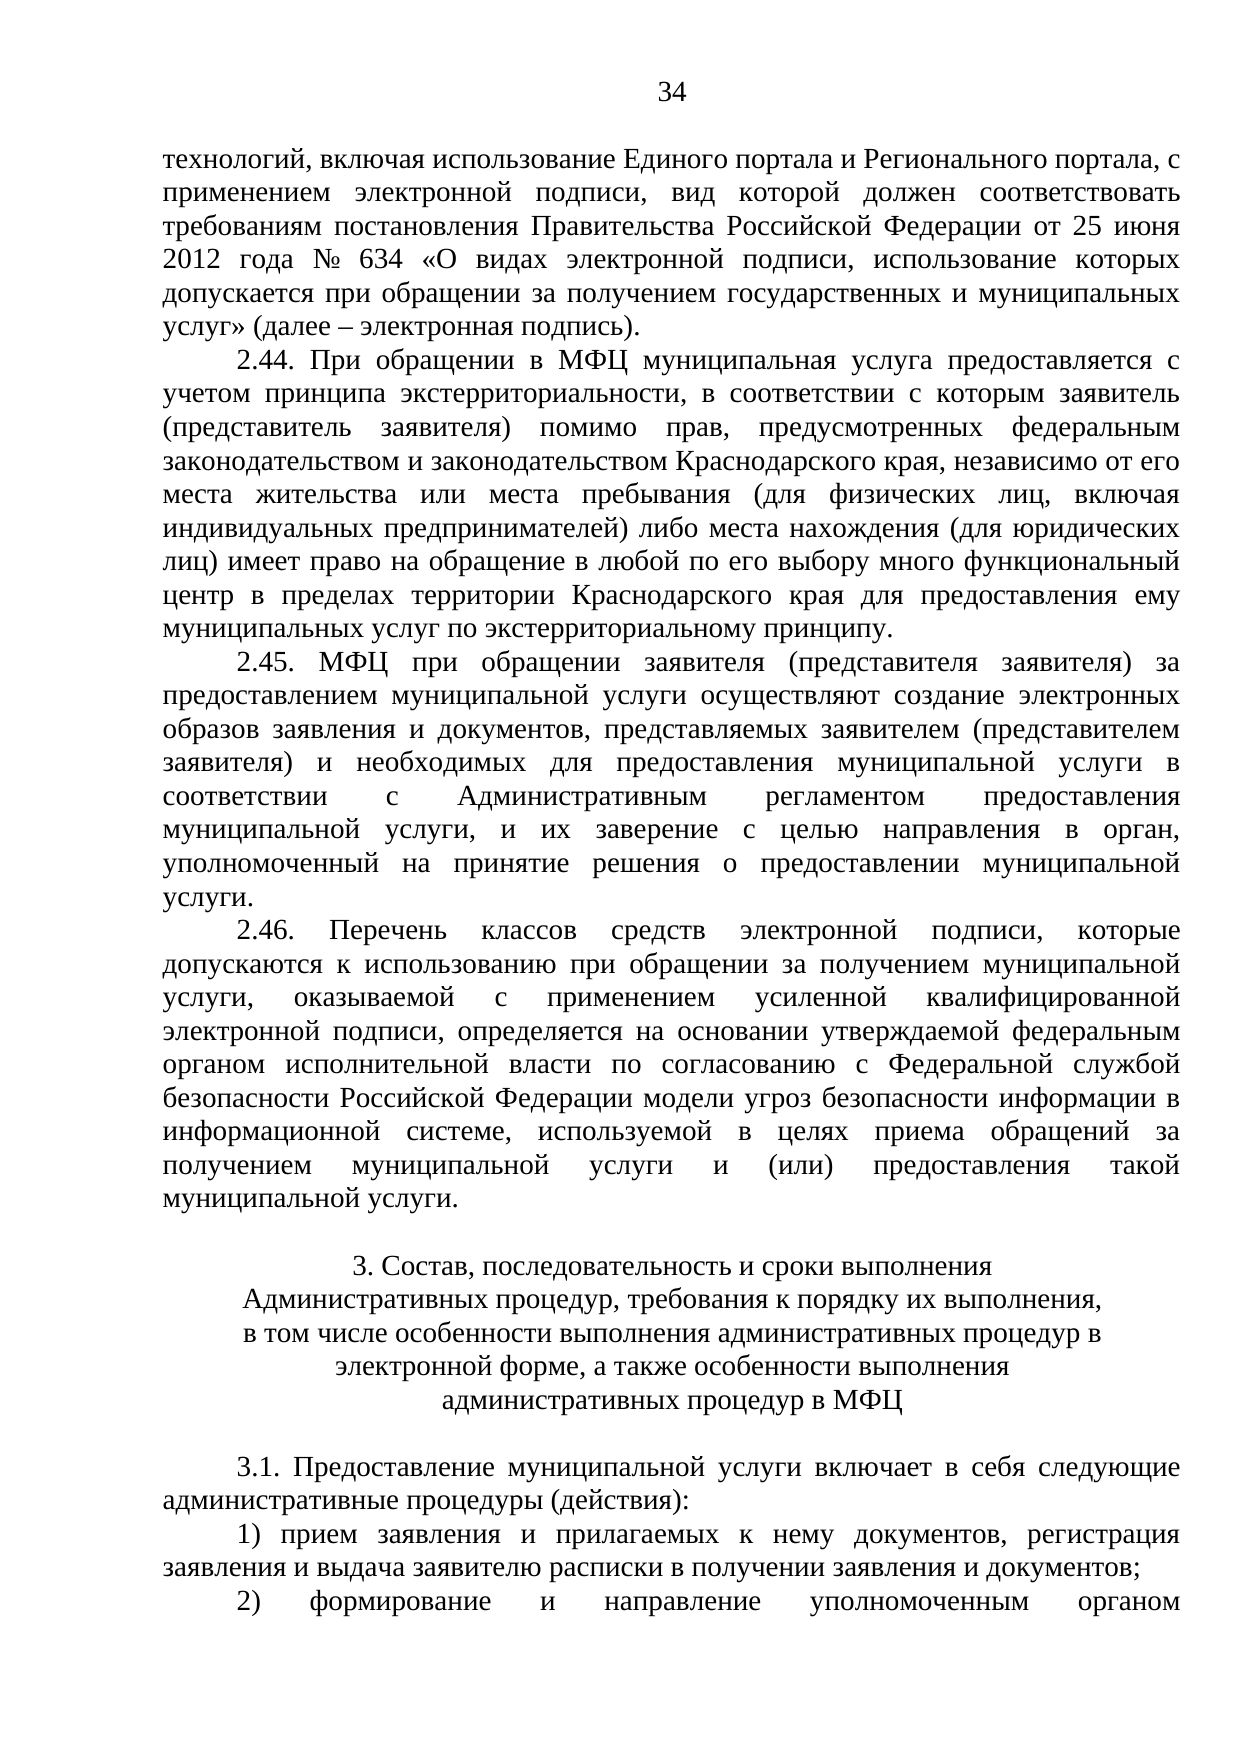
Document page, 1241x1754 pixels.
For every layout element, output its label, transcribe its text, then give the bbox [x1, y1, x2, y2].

text 2.44. При обращении в МФЦ муниципальная услуга предоставляется с учетом принципа экстерриториальности, в соответствии с которым заявитель (представитель заявителя) помимо прав, предусмотренных федеральным законодательством и законодательством Краснодарского края, независимо от его места жительства или места пребывания (для физических лиц, включая индивидуальных предпринимателей) либо места нахождения (для юридических лиц) имеет право на обращение в любой по его выбору много функциональный центр в пределах территории Краснодарского края для предоставления ему муниципальных услуг по экстерриториальному принципу. [162, 342, 1181, 644]
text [162, 1583, 1181, 1617]
text 3. Состав, последовательность и сроки выполнения Административных процедур, требования к порядку их выполнения, в том числе особенности выполнения административных процедур в электронной форме, а также особенности выполнения административных процедур в МФЦ [236, 1248, 1108, 1415]
text 2.45. МФЦ при обращении заявителя (представителя заявителя) за предоставлением муниципальной услуги осуществляют создание электронных образов заявления и документов, представляемых заявителем (представителем заявителя) и необходимых для предоставления муниципальной услуги в соответствии с Административным регламентом предоставления муниципальной услуги, и их заверение с целью направления в орган, уполномоченный на принятие решения о предоставлении муниципальной услуги. [162, 644, 1181, 912]
text 3.1. Предоставление муниципальной услуги включает в себя следующие административные процедуры (действия): [162, 1449, 1181, 1516]
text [162, 141, 1181, 342]
text 2.46. Перечень классов средств электронной подписи, которые допускаются к использованию при обращении за получением муниципальной услуги, оказываемой с применением усиленной квалифицированной электронной подписи, определяется на основании утверждаемой федеральным органом исполнительной власти по согласованию с Федеральной службой безопасности Российской Федерации модели угроз безопасности информации в информационной системе, используемой в целях приема обращений за получением муниципальной услуги и (или) предоставления такой муниципальной услуги. [162, 912, 1181, 1214]
text 1) прием заявления и прилагаемых к нему документов, регистрация заявления и выдача заявителю расписки в получении заявления и документов; [162, 1516, 1181, 1583]
